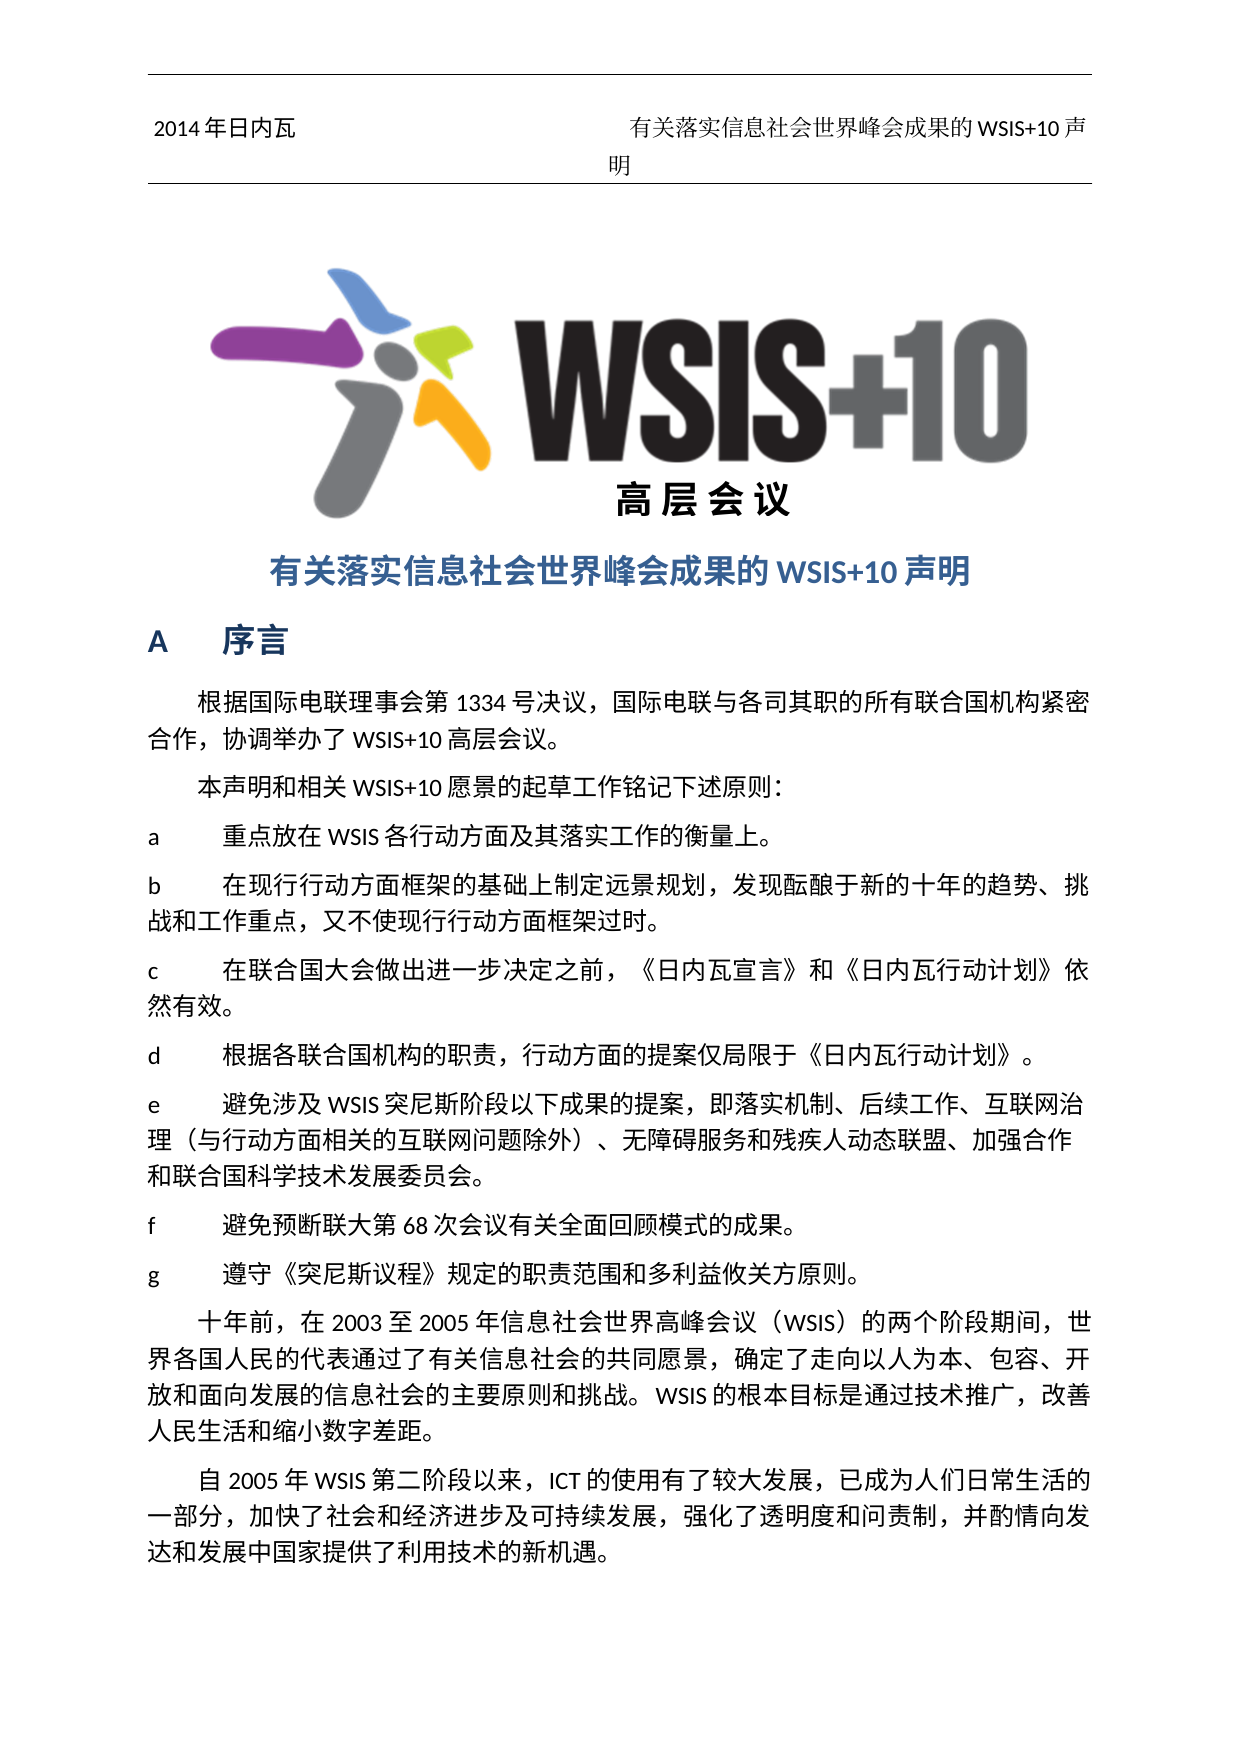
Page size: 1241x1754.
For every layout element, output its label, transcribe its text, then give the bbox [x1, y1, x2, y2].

text 十年前，在2003至2005年信息社会世界高峰会议（WSIS）的两个阶段期间，世界各国人民的代表通过了有关信息社会的共同愿景，确定了走向以人为本、包容、开放和面向发展的信息社会的主要原则和挑战。WSIS的根本目标是通过技术推广，改善人民生活和缩小数字差距。 [148, 1303, 1092, 1448]
text g 遵守《突尼斯议程》规定的职责范围和多利益攸关方原则。 [148, 1254, 1092, 1290]
text A 序言 [148, 614, 1092, 662]
text e 避免涉及WSIS突尼斯阶段以下成果的提案，即落实机制、后续工作、互联网治理（与行动方面相关的互联网问题除外）、无障碍服务和残疾人动态联盟、加强合作和联合国科学技术发展委员会。 [148, 1084, 1092, 1193]
text b 在现行行动方面框架的基础上制定远景规划，发现酝酿于新的十年的趋势、挑战和工作重点，又不使现行行动方面框架过时。 [148, 865, 1092, 938]
text f 避免预断联大第68次会议有关全面回顾模式的成果。 [148, 1205, 1092, 1242]
picture [198, 265, 1042, 524]
text 本声明和相关WSIS+10愿景的起草工作铭记下述原则： [148, 768, 1092, 804]
text 有关落实信息社会世界峰会成果的WSIS+10声明 [148, 545, 1092, 593]
text d 根据各联合国机构的职责，行动方面的提案仅局限于《日内瓦行动计划》。 [148, 1035, 1092, 1072]
text 自2005年WSIS第二阶段以来，ICT的使用有了较大发展，已成为人们日常生活的一部分，加快了社会和经济进步及可持续发展，强化了透明度和问责制，并酌情向发达和发展中国家提供了利用技术的新机遇。 [148, 1460, 1092, 1569]
text 根据国际电联理事会第1334号决议，国际电联与各司其职的所有联合国机构紧密合作，协调举办了WSIS+10高层会议。 [148, 683, 1092, 755]
text a 重点放在WSIS各行动方面及其落实工作的衡量上。 [148, 817, 1092, 853]
text c 在联合国大会做出进一步决定之前，《日内瓦宣言》和《日内瓦行动计划》依然有效。 [148, 950, 1092, 1023]
